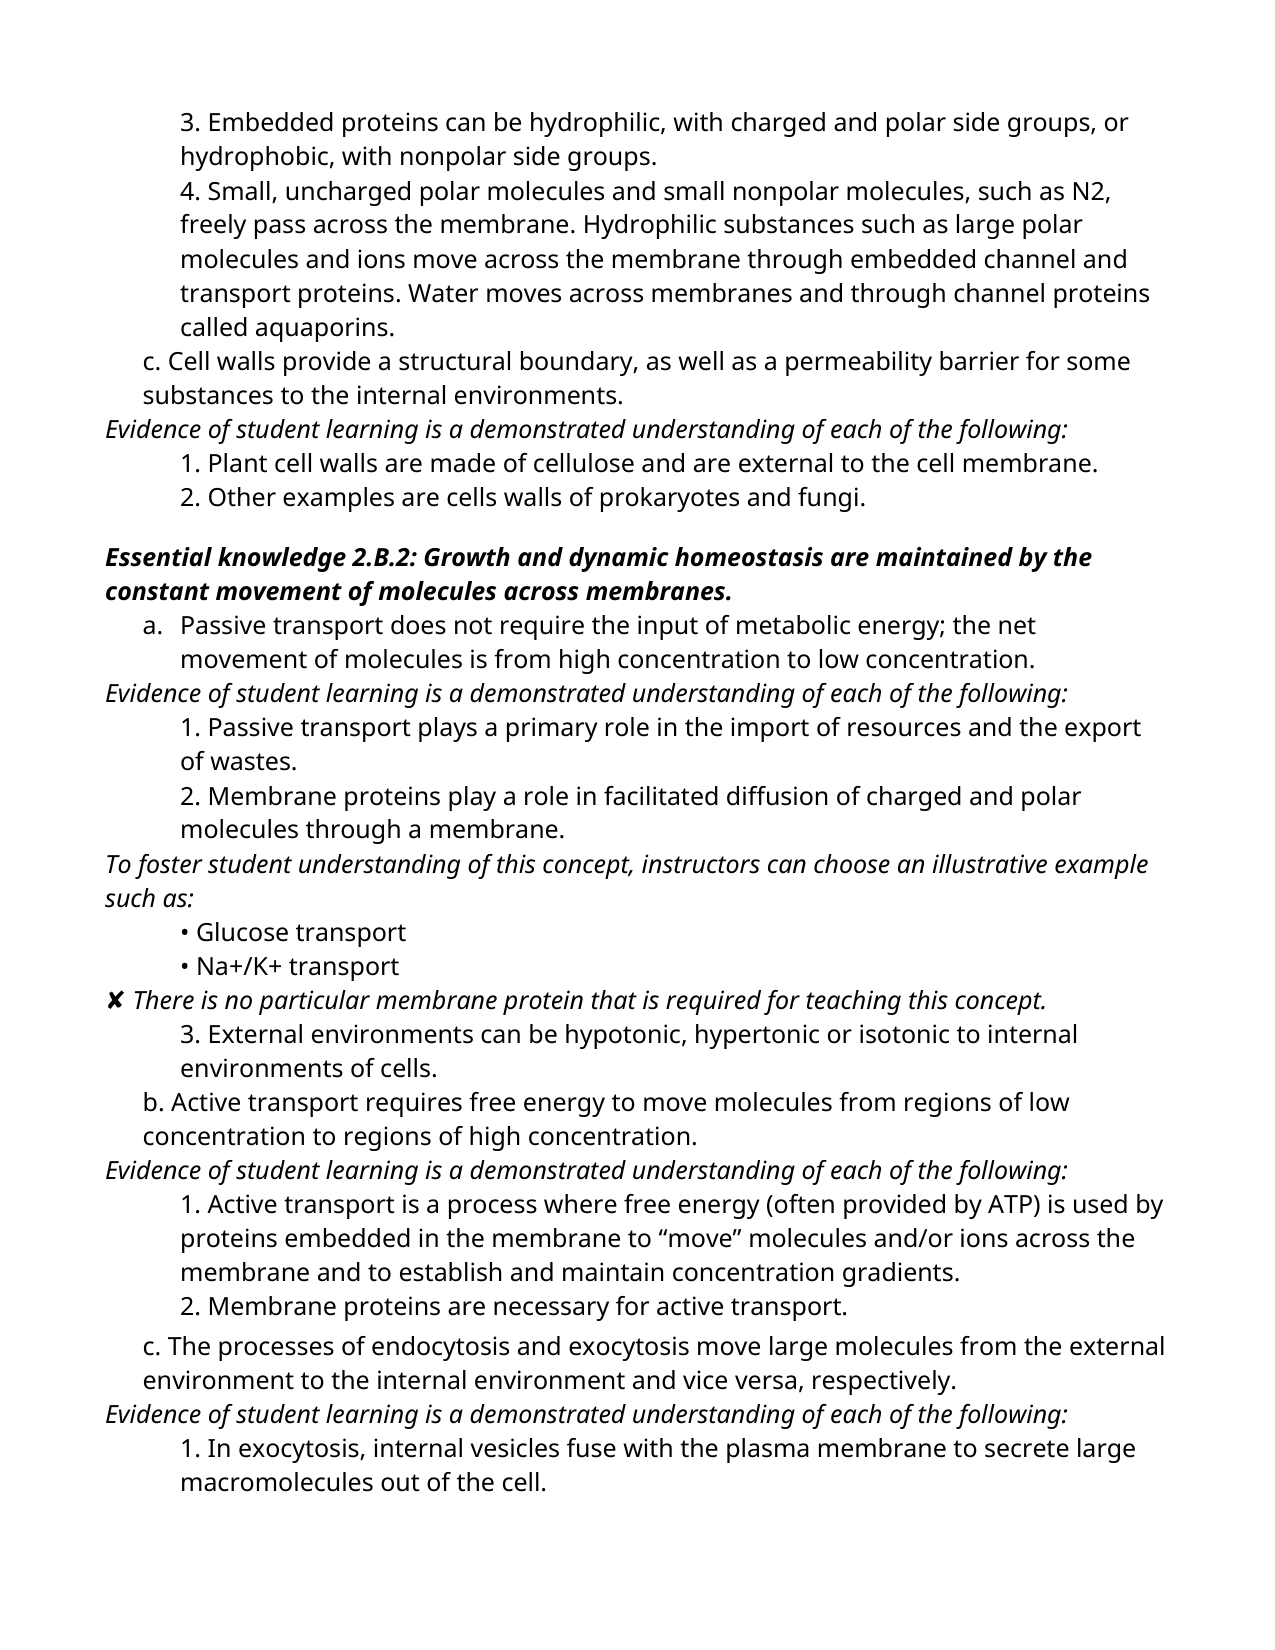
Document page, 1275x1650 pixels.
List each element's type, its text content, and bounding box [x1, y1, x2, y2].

text 2. Membrane proteins are necessary for active transport. [180, 1289, 1170, 1323]
text b. Active transport requires free energy to move molecules from regions of low concentration to regions of high concentration. [142, 1085, 1170, 1153]
text 1. Plant cell walls are made of cellulose and are external to the cell membrane. [180, 446, 1170, 480]
text Evidence of student learning is a demonstrated understanding of each of the following: [105, 1153, 1170, 1187]
text • Na+/K+ transport [105, 948, 1170, 982]
text 1. Active transport is a process where free energy (often provided by ATP) is used by proteins embedded in the membrane to “move” molecules and/or ions across the membrane and to establish and maintain concentration gradients. [180, 1187, 1170, 1289]
text • Glucose transport [105, 914, 1170, 948]
text c. The processes of endocytosis and exocytosis move large molecules from the external environment to the internal environment and vice versa, respectively. [142, 1328, 1170, 1396]
text 3. External environments can be hypotonic, hypertonic or isotonic to internal environments of cells. [180, 1017, 1170, 1085]
text 2. Membrane proteins play a role in facilitated diffusion of charged and polar molecules through a membrane. [180, 778, 1170, 846]
text Evidence of student learning is a demonstrated understanding of each of the following: [105, 412, 1170, 446]
text 2. Other examples are cells walls of prokaryotes and fungi. [180, 480, 1170, 514]
text 1. Passive transport plays a primary role in the import of resources and the export of wastes. [180, 710, 1170, 778]
text Essential knowledge 2.B.2: Growth and dynamic homeostasis are maintained by the constant movement of molecules across membranes. [105, 540, 1170, 608]
text 3. Embedded proteins can be hydrophilic, with charged and polar side groups, or hydrophobic, with nonpolar side groups. [180, 105, 1170, 173]
text 1. In exocytosis, internal vesicles fuse with the plasma membrane to secrete large macromolecules out of the cell. [180, 1430, 1170, 1498]
list Passive transport does not require the input of metabolic energy; the net movement of molecules is from high concentration to low concentration. [142, 608, 1170, 676]
text Evidence of student learning is a demonstrated understanding of each of the following: [105, 1396, 1170, 1430]
text ✘ There is no particular membrane protein that is required for teaching this concept. [105, 982, 1170, 1017]
text To foster student understanding of this concept, instructors can choose an illustrative example such as: [105, 846, 1170, 914]
text Evidence of student learning is a demonstrated understanding of each of the following: [105, 676, 1170, 710]
text c. Cell walls provide a structural boundary, as well as a permeability barrier for some substances to the internal environments. [142, 343, 1170, 412]
text 4. Small, uncharged polar molecules and small nonpolar molecules, such as N2, freely pass across the membrane. Hydrophilic substances such as large polar molecules and ions move across the membrane through embedded channel and transport proteins. Water moves across membranes and through channel proteins called aquaporins. [180, 173, 1170, 343]
